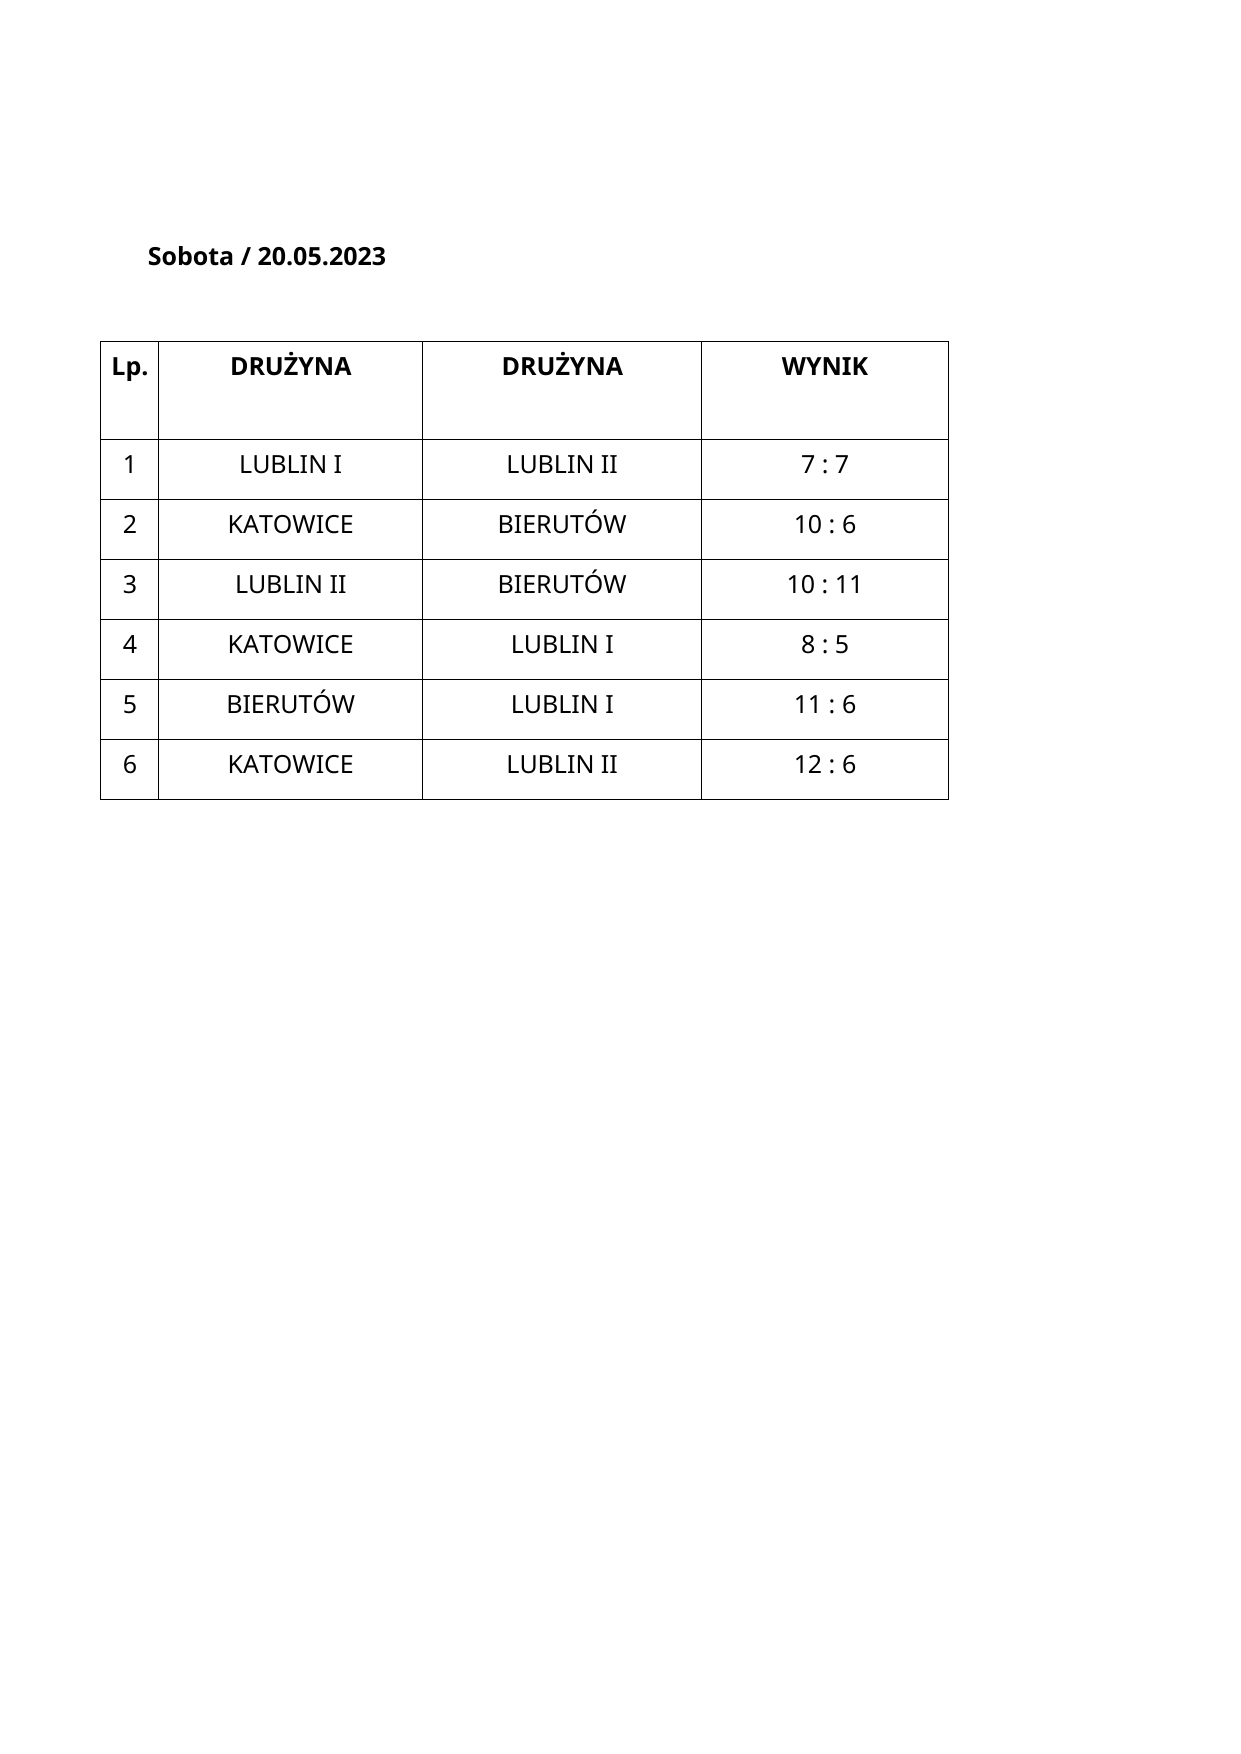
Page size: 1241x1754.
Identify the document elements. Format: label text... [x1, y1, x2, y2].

table_cell BIERUTÓW [423, 560, 701, 619]
table_cell 11 : 6 [702, 680, 948, 739]
table_cell 5 [101, 680, 158, 739]
table_cell 2 [101, 500, 158, 559]
table_cell LUBLIN I [159, 440, 422, 499]
table_cell 10 : 11 [702, 560, 948, 619]
table_cell 8 : 5 [702, 620, 948, 679]
table_cell KATOWICE [159, 620, 422, 679]
table_cell 10 : 6 [702, 500, 948, 559]
table_header DRUŻYNA [423, 342, 701, 439]
table_header Lp. [101, 342, 158, 439]
table_cell LUBLIN I [423, 680, 701, 739]
table_cell 12 : 6 [702, 740, 948, 799]
table_cell LUBLIN II [423, 440, 701, 499]
table_cell BIERUTÓW [159, 680, 422, 739]
table_cell LUBLIN II [423, 740, 701, 799]
table_cell 6 [101, 740, 158, 799]
table_header WYNIK [702, 342, 948, 439]
table_cell KATOWICE [159, 740, 422, 799]
table_cell KATOWICE [159, 500, 422, 559]
table_cell LUBLIN II [159, 560, 422, 619]
table_cell 7 : 7 [702, 440, 948, 499]
table_cell 3 [101, 560, 158, 619]
table_header DRUŻYNA [159, 342, 422, 439]
table_cell LUBLIN I [423, 620, 701, 679]
table_cell BIERUTÓW [423, 500, 701, 559]
table_cell 1 [101, 440, 158, 499]
text Sobota / 20.05.2023 [148, 239, 1093, 273]
table_cell 4 [101, 620, 158, 679]
